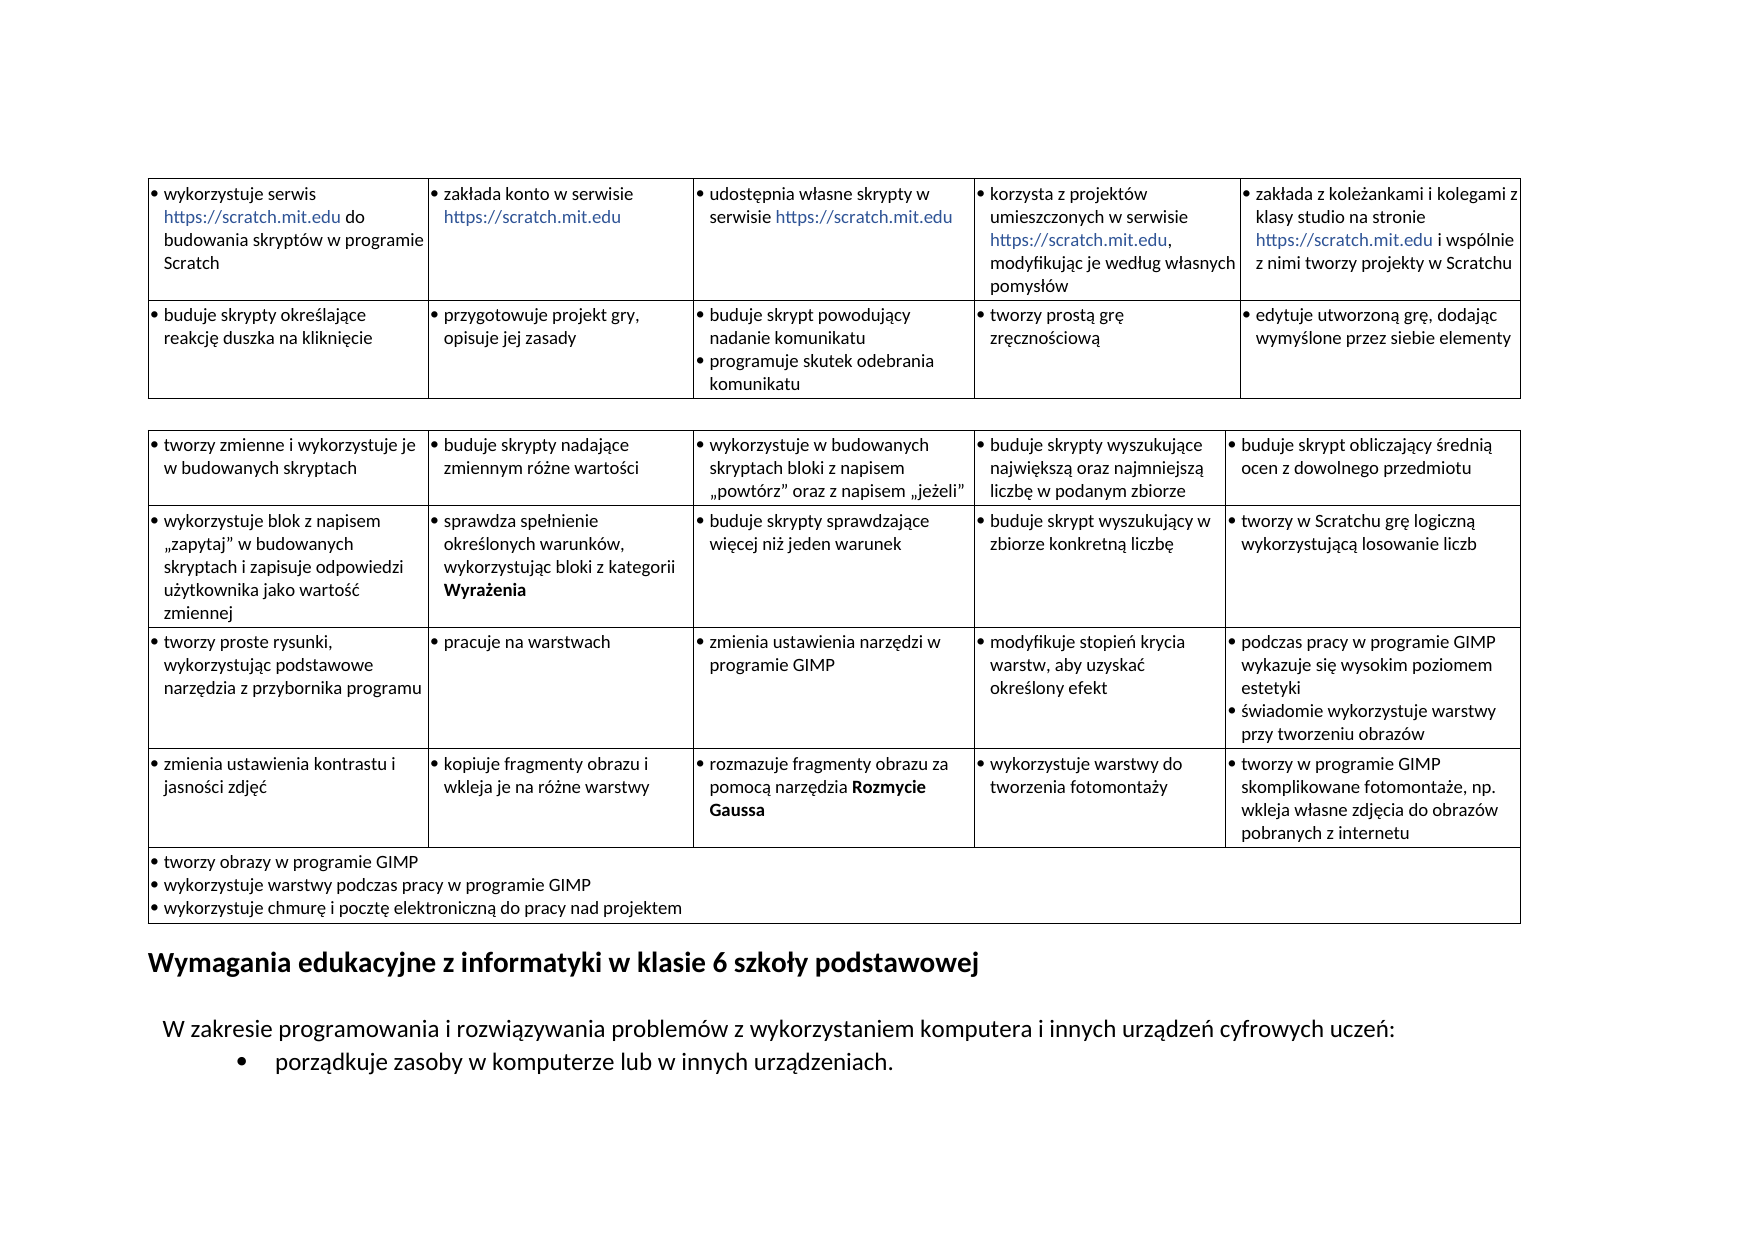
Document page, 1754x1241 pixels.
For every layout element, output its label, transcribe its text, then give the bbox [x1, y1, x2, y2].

table_header wykorzystuje serwis https://scratch.mit.edu do budowania skryptów w programie Scratch [149, 179, 428, 299]
table_cell sprawdza spełnienie określonych warunków, wykorzystując bloki z kategorii Wyrażenia [429, 506, 693, 627]
table_cell tworzy proste rysunki, wykorzystując podstawowe narzędzia z przybornika programu [149, 628, 428, 748]
table_cell wykorzystuje blok z napisem „zapytaj” w budowanych skryptach i zapisuje odpowiedzi użytkownika jako wartość zmiennej [149, 506, 428, 627]
table_cell tworzy prostą grę zręcznościową [975, 301, 1240, 398]
text Wymagania edukacyjne z informatyki w klasie 6 szkoły podstawowej [148, 946, 1606, 979]
table_header udostępnia własne skrypty w serwisie https://scratch.mit.edu [694, 179, 974, 299]
table_header buduje skrypty nadające zmiennym różne wartości [429, 431, 693, 505]
table_cell tworzy obrazy w programie GIMP wykorzystuje warstwy podczas pracy w programie GIMP wykorzystuje chmurę i pocztę elektroniczną do pracy nad projektem [149, 848, 1520, 922]
table_cell przygotowuje projekt gry, opisuje jej zasady [429, 301, 693, 398]
table_cell modyfikuje stopień krycia warstw, aby uzyskać określony efekt [975, 628, 1225, 748]
table_header korzysta z projektów umieszczonych w serwisie https://scratch.mit.edu, modyfikując je według własnych pomysłów [975, 179, 1240, 299]
table_cell tworzy w programie GIMP skomplikowane fotomontaże, np. wkleja własne zdjęcia do obrazów pobranych z internetu [1226, 749, 1520, 847]
table_cell buduje skrypt powodujący nadanie komunikatu programuje skutek odebrania komunikatu [694, 301, 974, 398]
table_cell edytuje utworzoną grę, dodając wymyślone przez siebie elementy [1241, 301, 1520, 398]
table_cell rozmazuje fragmenty obrazu za pomocą narzędzia Rozmycie Gaussa [694, 749, 974, 847]
table_header wykorzystuje w budowanych skryptach bloki z napisem „powtórz” oraz z napisem „jeżeli” [694, 431, 974, 505]
table_header zakłada z koleżankami i kolegami z klasy studio na stronie https://scratch.mit.edu i wspólnie z nimi tworzy projekty w Scratchu [1241, 179, 1520, 299]
table_cell pracuje na warstwach [429, 628, 693, 748]
table_cell buduje skrypt wyszukujący w zbiorze konkretną liczbę [975, 506, 1225, 627]
table_cell wykorzystuje warstwy do tworzenia fotomontaży [975, 749, 1225, 847]
table_cell kopiuje fragmenty obrazu i wkleja je na różne warstwy [429, 749, 693, 847]
table_cell tworzy w Scratchu grę logiczną wykorzystującą losowanie liczb [1226, 506, 1520, 627]
table_cell buduje skrypty sprawdzające więcej niż jeden warunek [694, 506, 974, 627]
list porządkuje zasoby w komputerze lub w innych urządzeniach. [237, 1044, 1606, 1077]
table_cell podczas pracy w programie GIMP wykazuje się wysokim poziomem estetyki świadomie wykorzystuje warstwy przy tworzeniu obrazów [1226, 628, 1520, 748]
table_cell buduje skrypty określające reakcję duszka na kliknięcie [149, 301, 428, 398]
table_cell zmienia ustawienia kontrastu i jasności zdjęć [149, 749, 428, 847]
table_header buduje skrypt obliczający średnią ocen z dowolnego przedmiotu [1226, 431, 1520, 505]
table_header zakłada konto w serwisie https://scratch.mit.edu [429, 179, 693, 299]
table_header tworzy zmienne i wykorzystuje je w budowanych skryptach [149, 431, 428, 505]
table_cell zmienia ustawienia narzędzi w programie GIMP [694, 628, 974, 748]
table_header buduje skrypty wyszukujące największą oraz najmniejszą liczbę w podanym zbiorze [975, 431, 1225, 505]
text W zakresie programowania i rozwiązywania problemów z wykorzystaniem komputera i innych urządzeń cyfrowych uczeń: [162, 1012, 1606, 1044]
